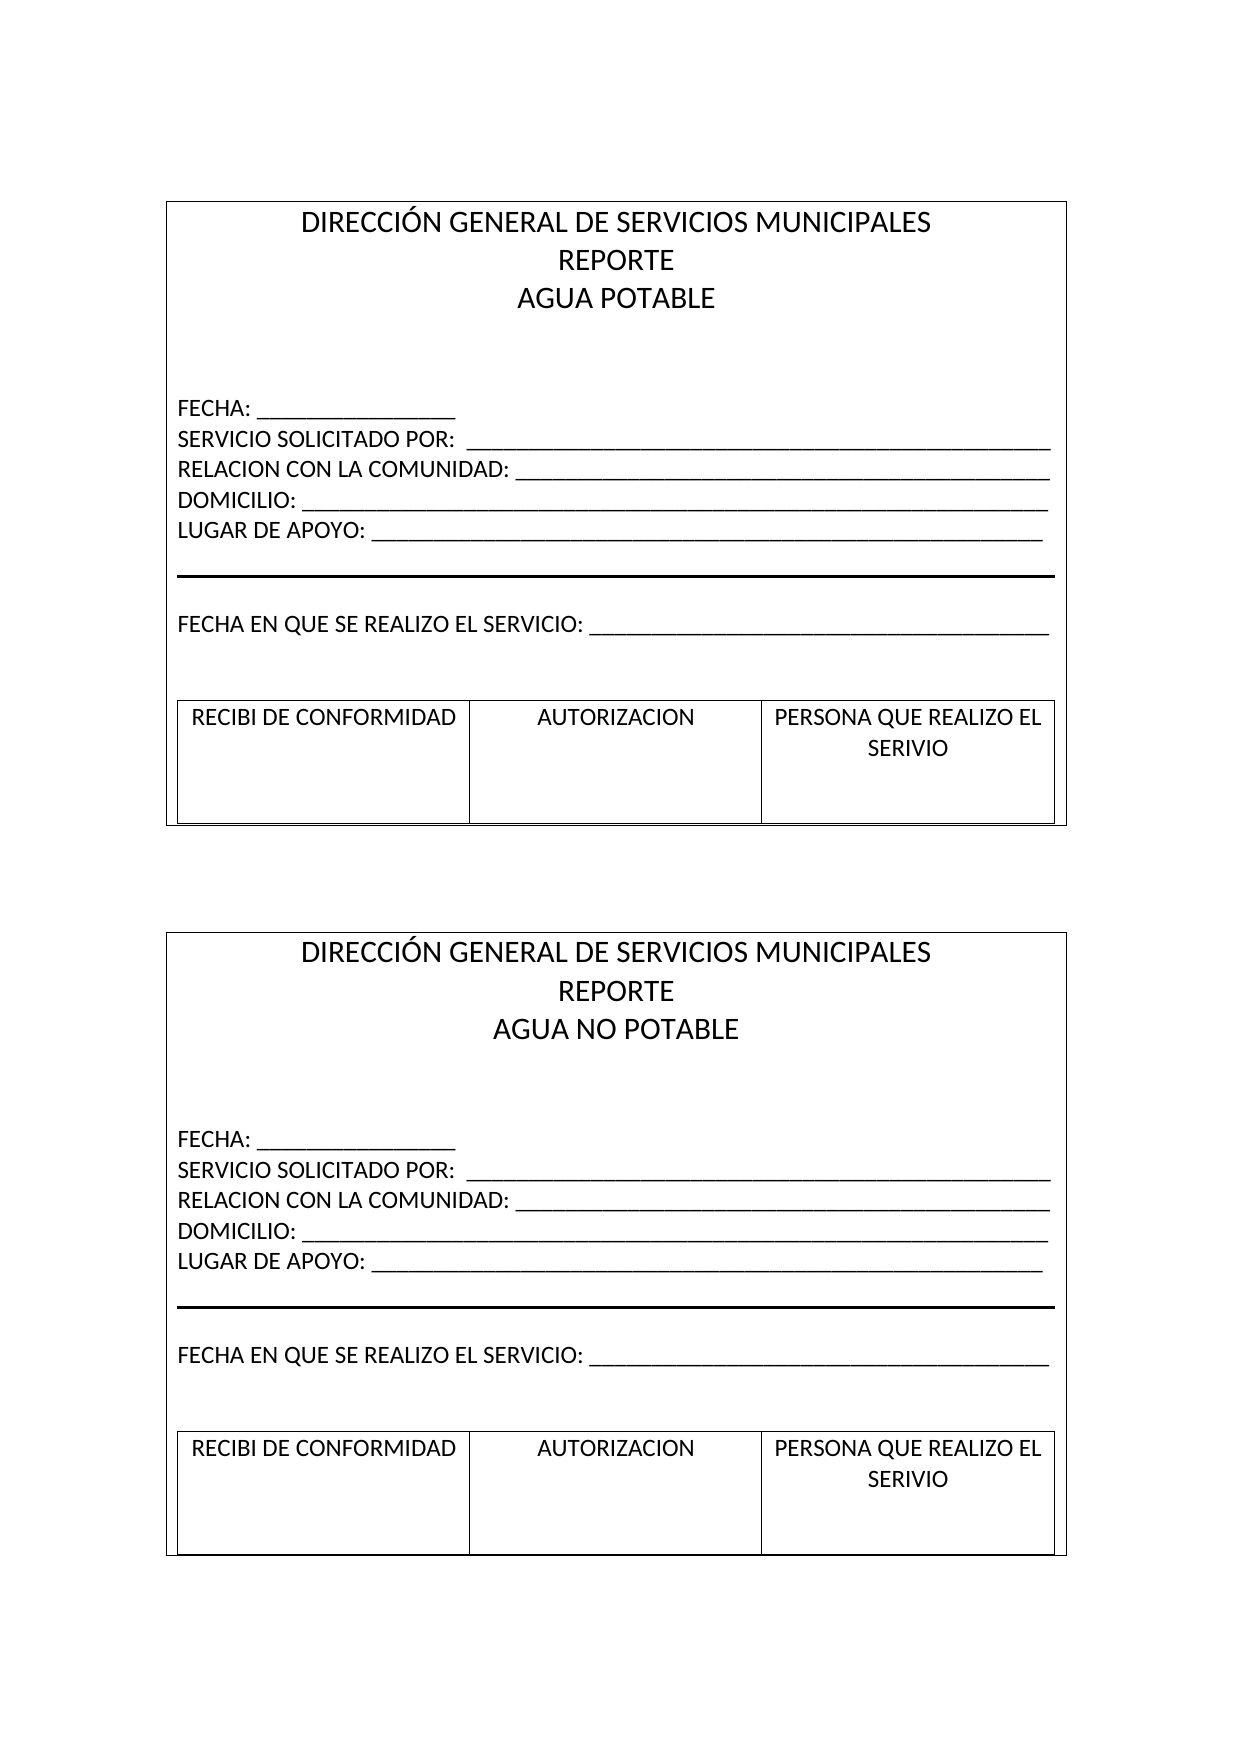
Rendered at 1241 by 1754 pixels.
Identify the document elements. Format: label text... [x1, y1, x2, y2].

table_header DIRECCIÓN GENERAL DE SERVICIOS MUNICIPALES REPORTE AGUA POTABLE FECHA: ________________ SERVICIO SOLICITADO POR: _______________________________________________ RELACION CON LA COMUNIDAD: ___________________________________________ DOMICILIO: ____________________________________________________________ LUGAR DE APOYO: ______________________________________________________ FECHA EN QUE SE REALIZO EL SERVICIO: _____________________________________ [167, 202, 1066, 824]
table_header DIRECCIÓN GENERAL DE SERVICIOS MUNICIPALES REPORTE AGUA NO POTABLE FECHA: ________________ SERVICIO SOLICITADO POR: _______________________________________________ RELACION CON LA COMUNIDAD: ___________________________________________ DOMICILIO: ____________________________________________________________ LUGAR DE APOYO: ______________________________________________________ FECHA EN QUE SE REALIZO EL SERVICIO: _____________________________________ [167, 933, 1066, 1555]
